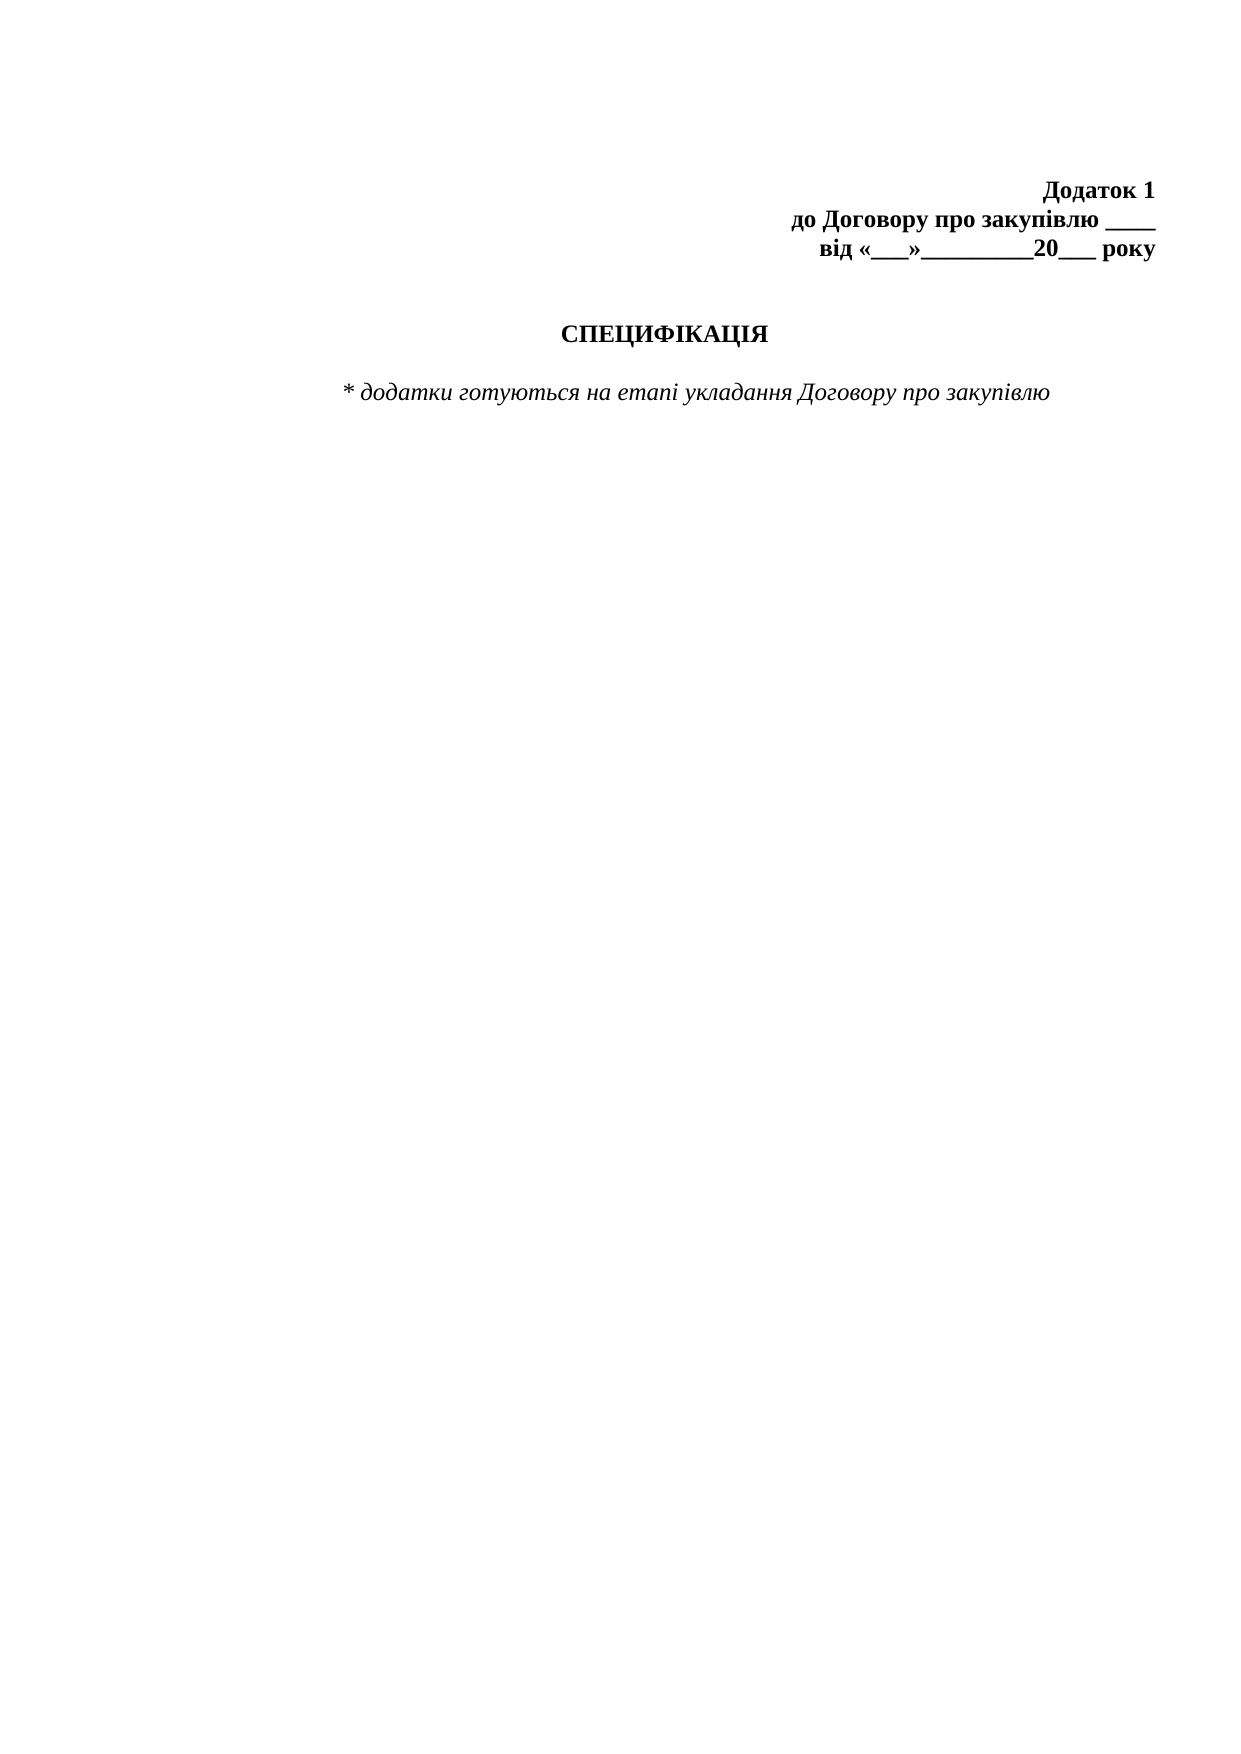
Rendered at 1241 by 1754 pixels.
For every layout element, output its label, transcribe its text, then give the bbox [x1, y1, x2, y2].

text від «___»_________20___ року [177, 233, 1155, 262]
text * додатки готуються на етапі укладання Договору про закупівлю [177, 377, 1155, 406]
text СПЕЦИФІКАЦІЯ [177, 319, 1152, 348]
text до Договору про закупівлю ____ [177, 204, 1155, 233]
text Додаток 1 [177, 176, 1155, 204]
